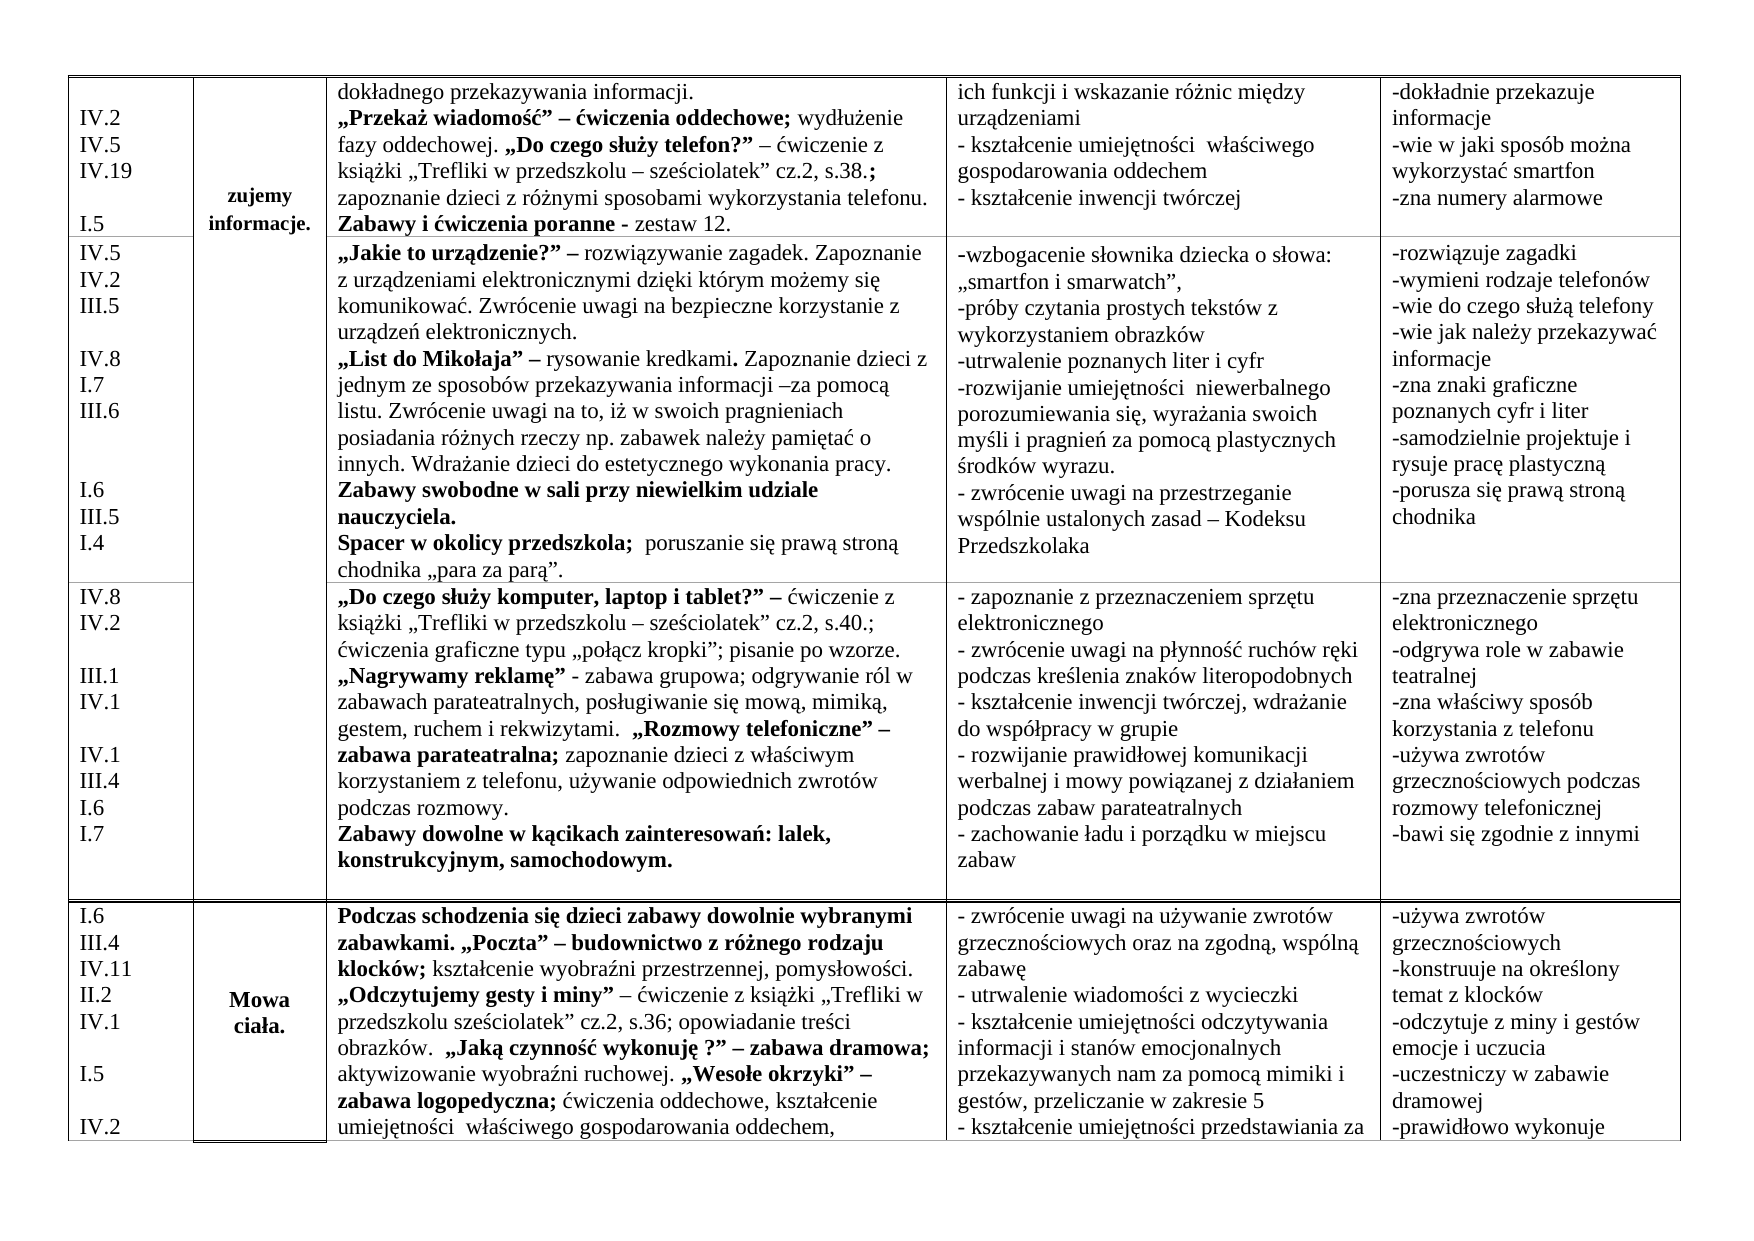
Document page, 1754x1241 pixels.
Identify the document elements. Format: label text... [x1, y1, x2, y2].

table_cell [69, 903, 193, 1139]
table_cell Mowa ciała. [194, 903, 326, 1139]
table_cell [327, 903, 946, 1139]
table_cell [947, 903, 1380, 1139]
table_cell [327, 78, 946, 236]
table_cell „Do czego służy komputer, laptop i tablet?” – ćwiczenie z książki „Trefliki w przedszkolu – sześciolatek” cz.2, s.40.; ćwiczenia graficzne typu „połącz kropki”; pisanie po wzorze. „Nagrywamy reklamę” - zabawa grupowa; odgrywanie ról w zabawach parateatralnych, posługiwanie się mową, mimiką, gestem, ruchem i rekwizytami. „Rozmowy telefoniczne” – zabawa parateatralna; zapoznanie dzieci z właściwym korzystaniem z telefonu, używanie odpowiednich zwrotów podczas rozmowy. Zabawy dowolne w kącikach zainteresowań: lalek, konstrukcyjnym, samochodowym. [327, 583, 946, 899]
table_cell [1381, 903, 1680, 1139]
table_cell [1381, 78, 1680, 236]
table_cell IV.5 IV.2 III.5 IV.8 I.7 III.6 I.6 III.5 I.4 [69, 237, 193, 582]
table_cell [194, 78, 326, 899]
table_cell -zna przeznaczenie sprzętu elektronicznego -odgrywa role w zabawie teatralnej -zna właściwy sposób korzystania z telefonu -używa zwrotów grzecznościowych podczas rozmowy telefonicznej -bawi się zgodnie z innymi [1381, 583, 1680, 899]
table_cell -wzbogacenie słownika dziecka o słowa: „smartfon i smarwatch”, -próby czytania prostych tekstów z wykorzystaniem obrazków -utrwalenie poznanych liter i cyfr -rozwijanie umiejętności niewerbalnego porozumiewania się, wyrażania swoich myśli i pragnień za pomocą plastycznych środków wyrazu. - zwrócenie uwagi na przestrzeganie wspólnie ustalonych zasad – Kodeksu Przedszkolaka [947, 237, 1380, 582]
table_cell „Jakie to urządzenie?” – rozwiązywanie zagadek. Zapoznanie z urządzeniami elektronicznymi dzięki którym możemy się komunikować. Zwrócenie uwagi na bezpieczne korzystanie z urządzeń elektronicznych. „List do Mikołaja” – rysowanie kredkami. Zapoznanie dzieci z jednym ze sposobów przekazywania informacji –za pomocą listu. Zwrócenie uwagi na to, iż w swoich pragnieniach posiadania różnych rzeczy np. zabawek należy pamiętać o innych. Wdrażanie dzieci do estetycznego wykonania pracy. Zabawy swobodne w sali przy niewielkim udziale nauczyciela. Spacer w okolicy przedszkola; poruszanie się prawą stroną chodnika „para za parą”. [327, 237, 946, 582]
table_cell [69, 78, 193, 236]
table_cell - zapoznanie z przeznaczeniem sprzętu elektronicznego - zwrócenie uwagi na płynność ruchów ręki podczas kreślenia znaków literopodobnych - kształcenie inwencji twórczej, wdrażanie do współpracy w grupie - rozwijanie prawidłowej komunikacji werbalnej i mowy powiązanej z działaniem podczas zabaw parateatralnych - zachowanie ładu i porządku w miejscu zabaw [947, 583, 1380, 899]
table_cell IV.8 IV.2 III.1 IV.1 IV.1 III.4 I.6 I.7 [69, 583, 193, 899]
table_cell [947, 78, 1380, 236]
table_cell -rozwiązuje zagadki -wymieni rodzaje telefonów -wie do czego służą telefony -wie jak należy przekazywać informacje -zna znaki graficzne poznanych cyfr i liter -samodzielnie projektuje i rysuje pracę plastyczną -porusza się prawą stroną chodnika [1381, 237, 1680, 582]
